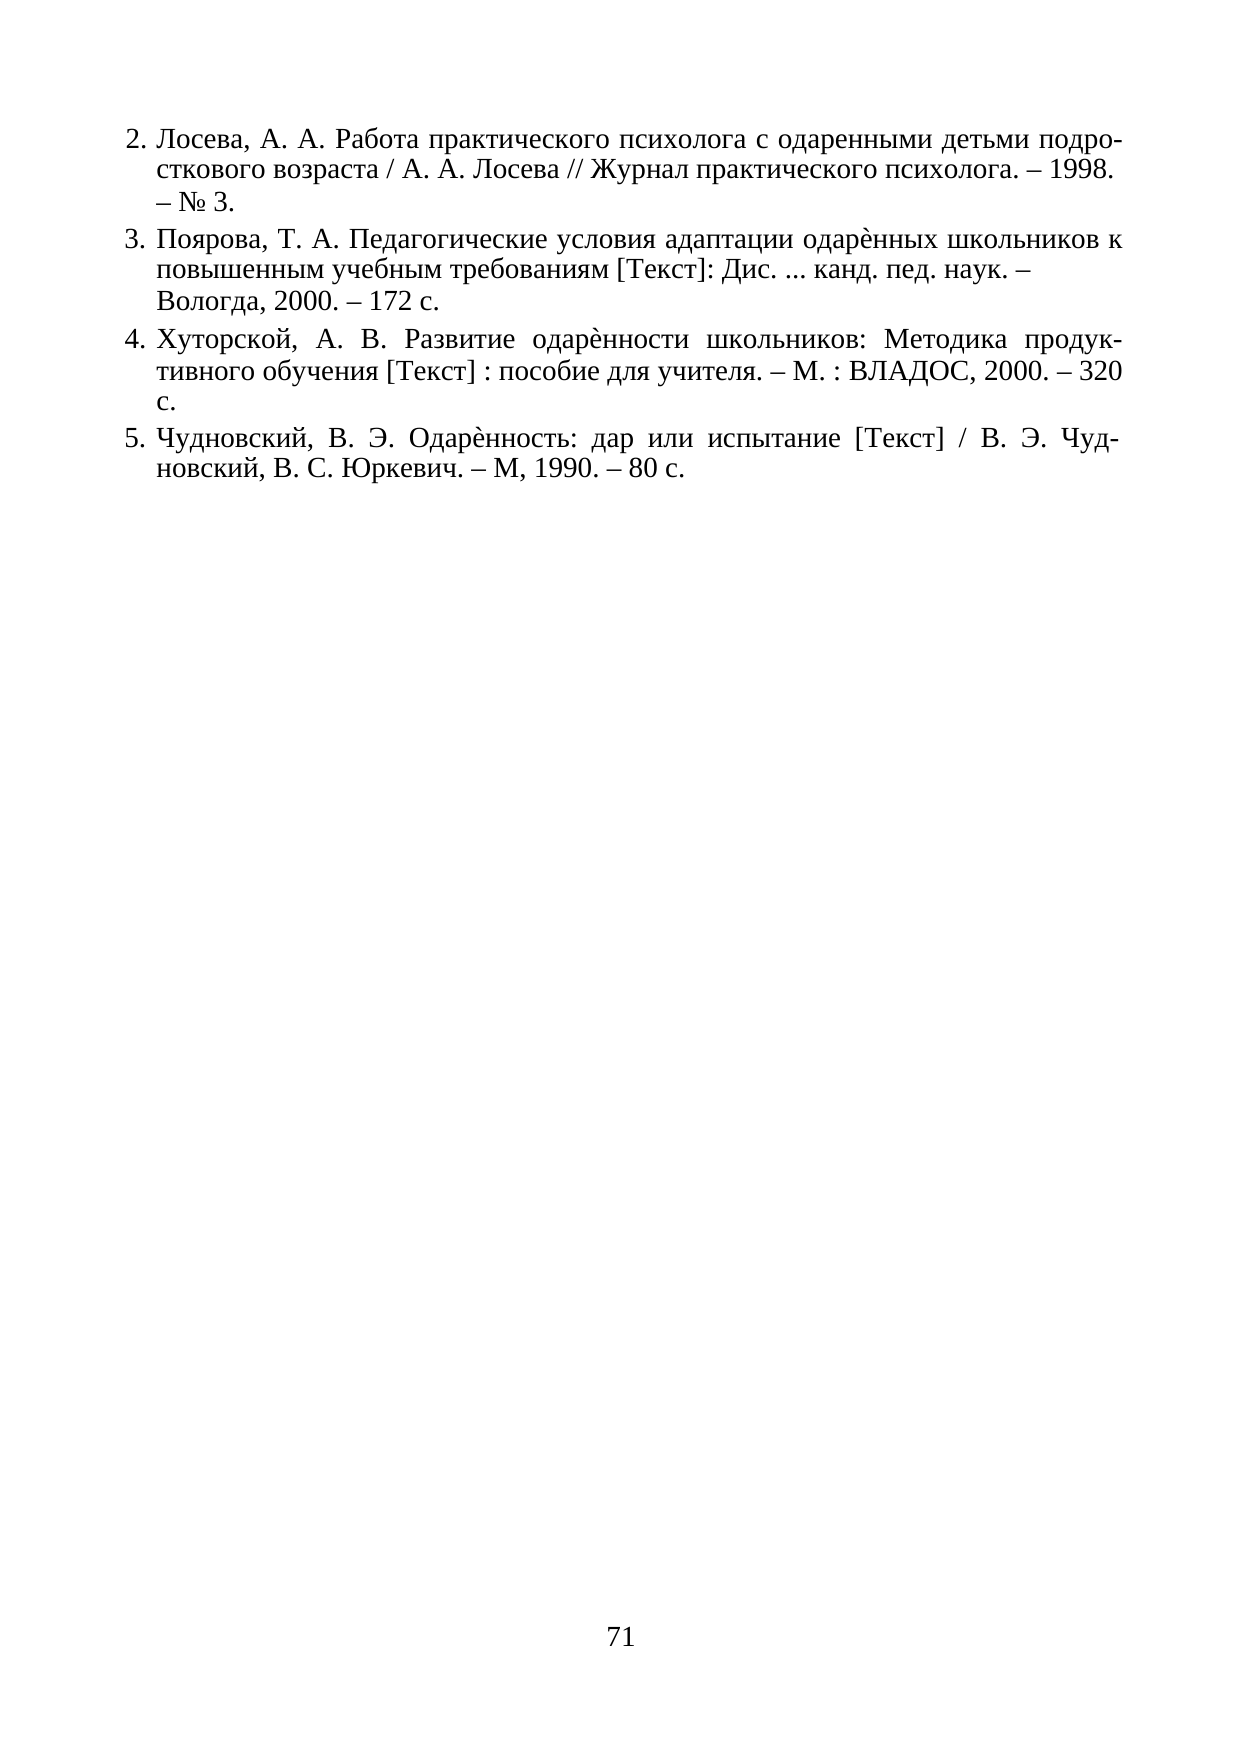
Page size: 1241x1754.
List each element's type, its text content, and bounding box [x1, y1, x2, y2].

list Хуторской, А. В. Развитие одарѐнности школьников: Методика продук-тивного обучения [Текст] : пособие для учителя. – М. : ВЛАДОС, 2000. – 320 с. [124, 324, 1123, 417]
text Вологда, 2000. – 172 с. [156, 284, 1123, 317]
text 71 [606, 1620, 1123, 1653]
list Лосева, А. А. Работа практического психолога с одаренными детьми подро-сткового возраста / А. А. Лосева // Журнал практического психолога. – 1998. [125, 124, 1123, 184]
list Поярова, Т. А. Педагогические условия адаптации одарѐнных школьников к повышенным учебным требованиям [Текст]: Дис. ... канд. пед. наук. – [124, 224, 1123, 284]
list Чудновский, В. Э. Одарѐнность: дар или испытание [Текст] / В. Э. Чуд-новский, В. С. Юркевич. – М, 1990. – 80 с. [124, 424, 1121, 484]
text – № 3. [156, 184, 1123, 218]
